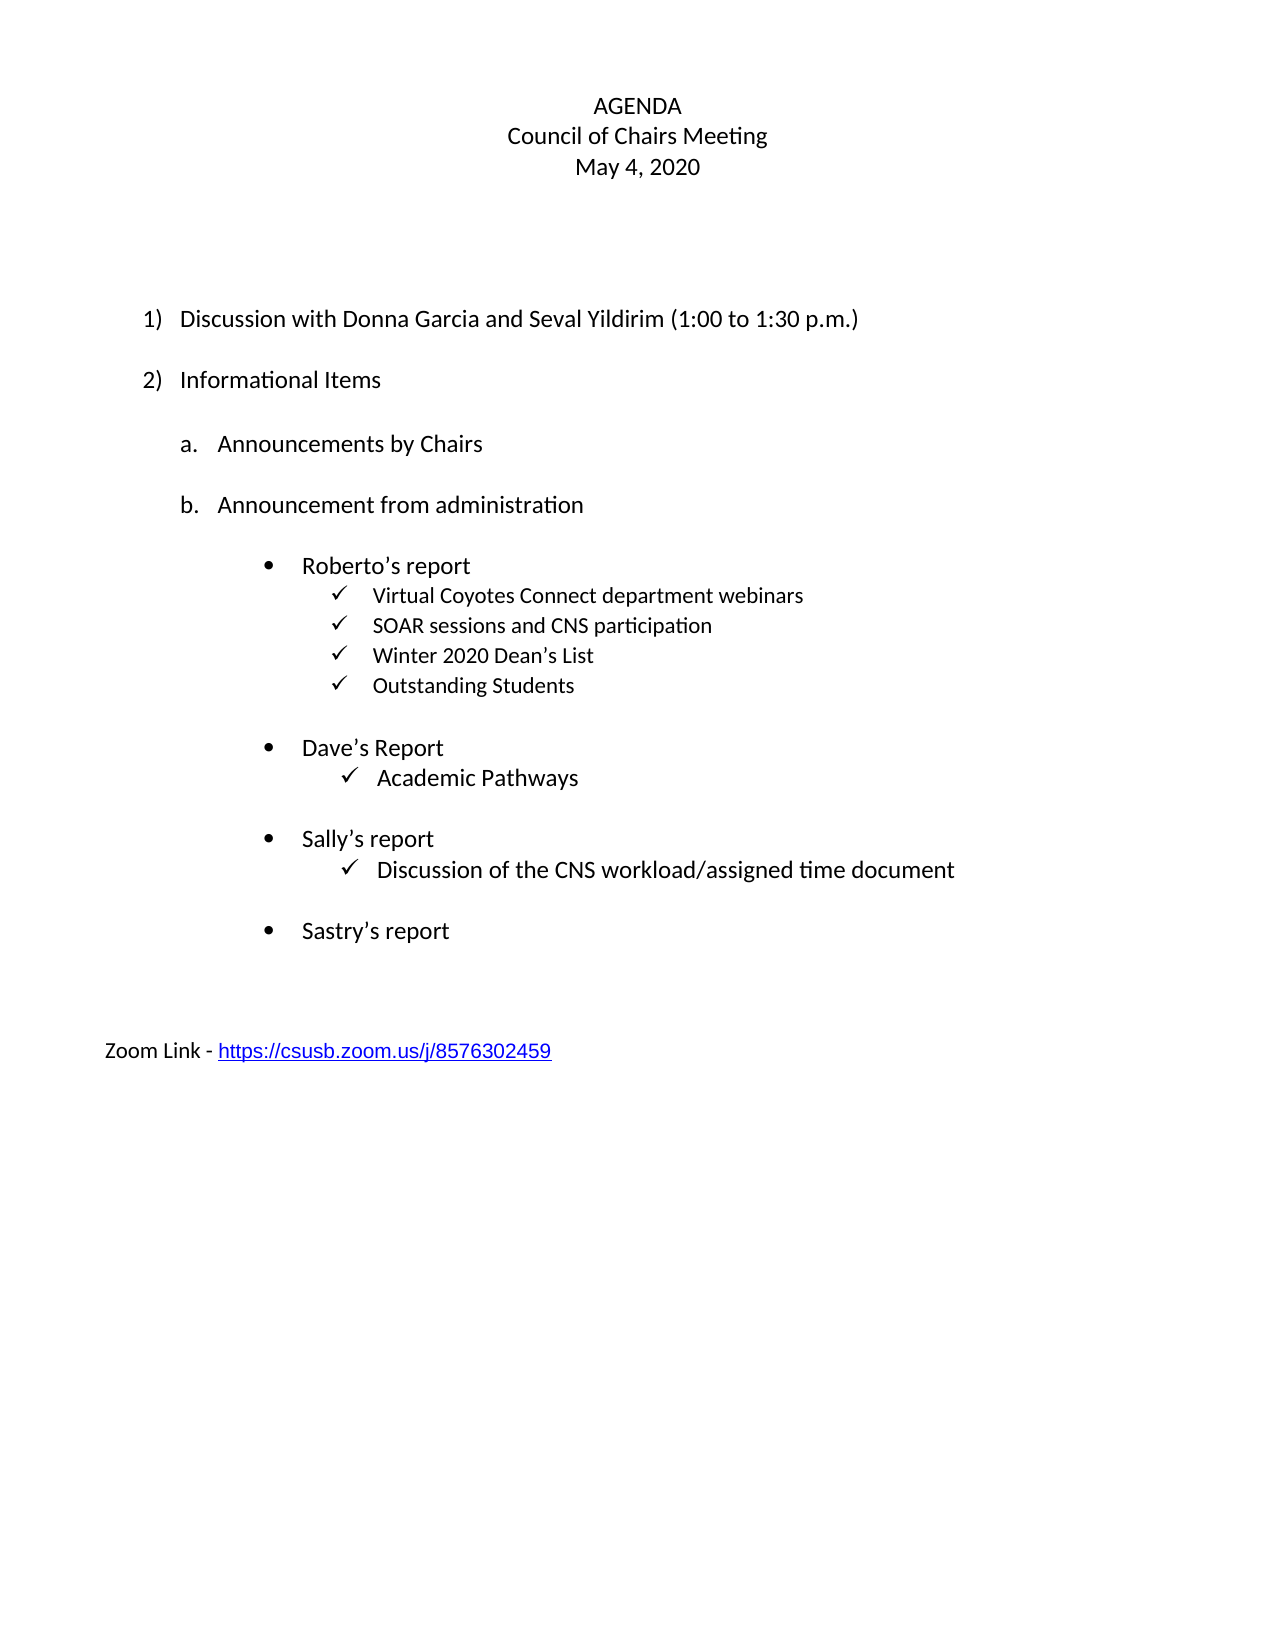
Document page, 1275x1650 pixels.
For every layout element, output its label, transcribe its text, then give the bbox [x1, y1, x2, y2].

list SOAR sessions and CNS participation [330, 611, 1170, 639]
list Announcements by Chairs [180, 428, 1170, 459]
list Academic Pathways [339, 763, 1170, 793]
list Announcement from administration [180, 489, 1170, 520]
list Virtual Coyotes Connect department webinars [330, 581, 1170, 609]
list Discussion with Donna Garcia and Seval Yildirim (1:00 to 1:30 p.m.) [142, 304, 1170, 334]
list Dave’s Report [264, 732, 1170, 763]
list Sally’s report [264, 824, 1170, 854]
text Council of Chairs Meeting [105, 121, 1170, 151]
list Roberto’s report [264, 550, 1170, 581]
list Winter 2020 Dean’s List [330, 641, 1170, 669]
list Discussion of the CNS workload/assigned time document [339, 854, 1170, 885]
text May 4, 2020 [105, 151, 1170, 182]
text AGENDA [105, 90, 1170, 121]
text Zoom Link - https://csusb.zoom.us/j/8576302459 [105, 1036, 1170, 1064]
list Informational Items [142, 365, 1170, 395]
list Outstanding Students [330, 671, 1170, 699]
list Sastry’s report [264, 915, 1170, 946]
